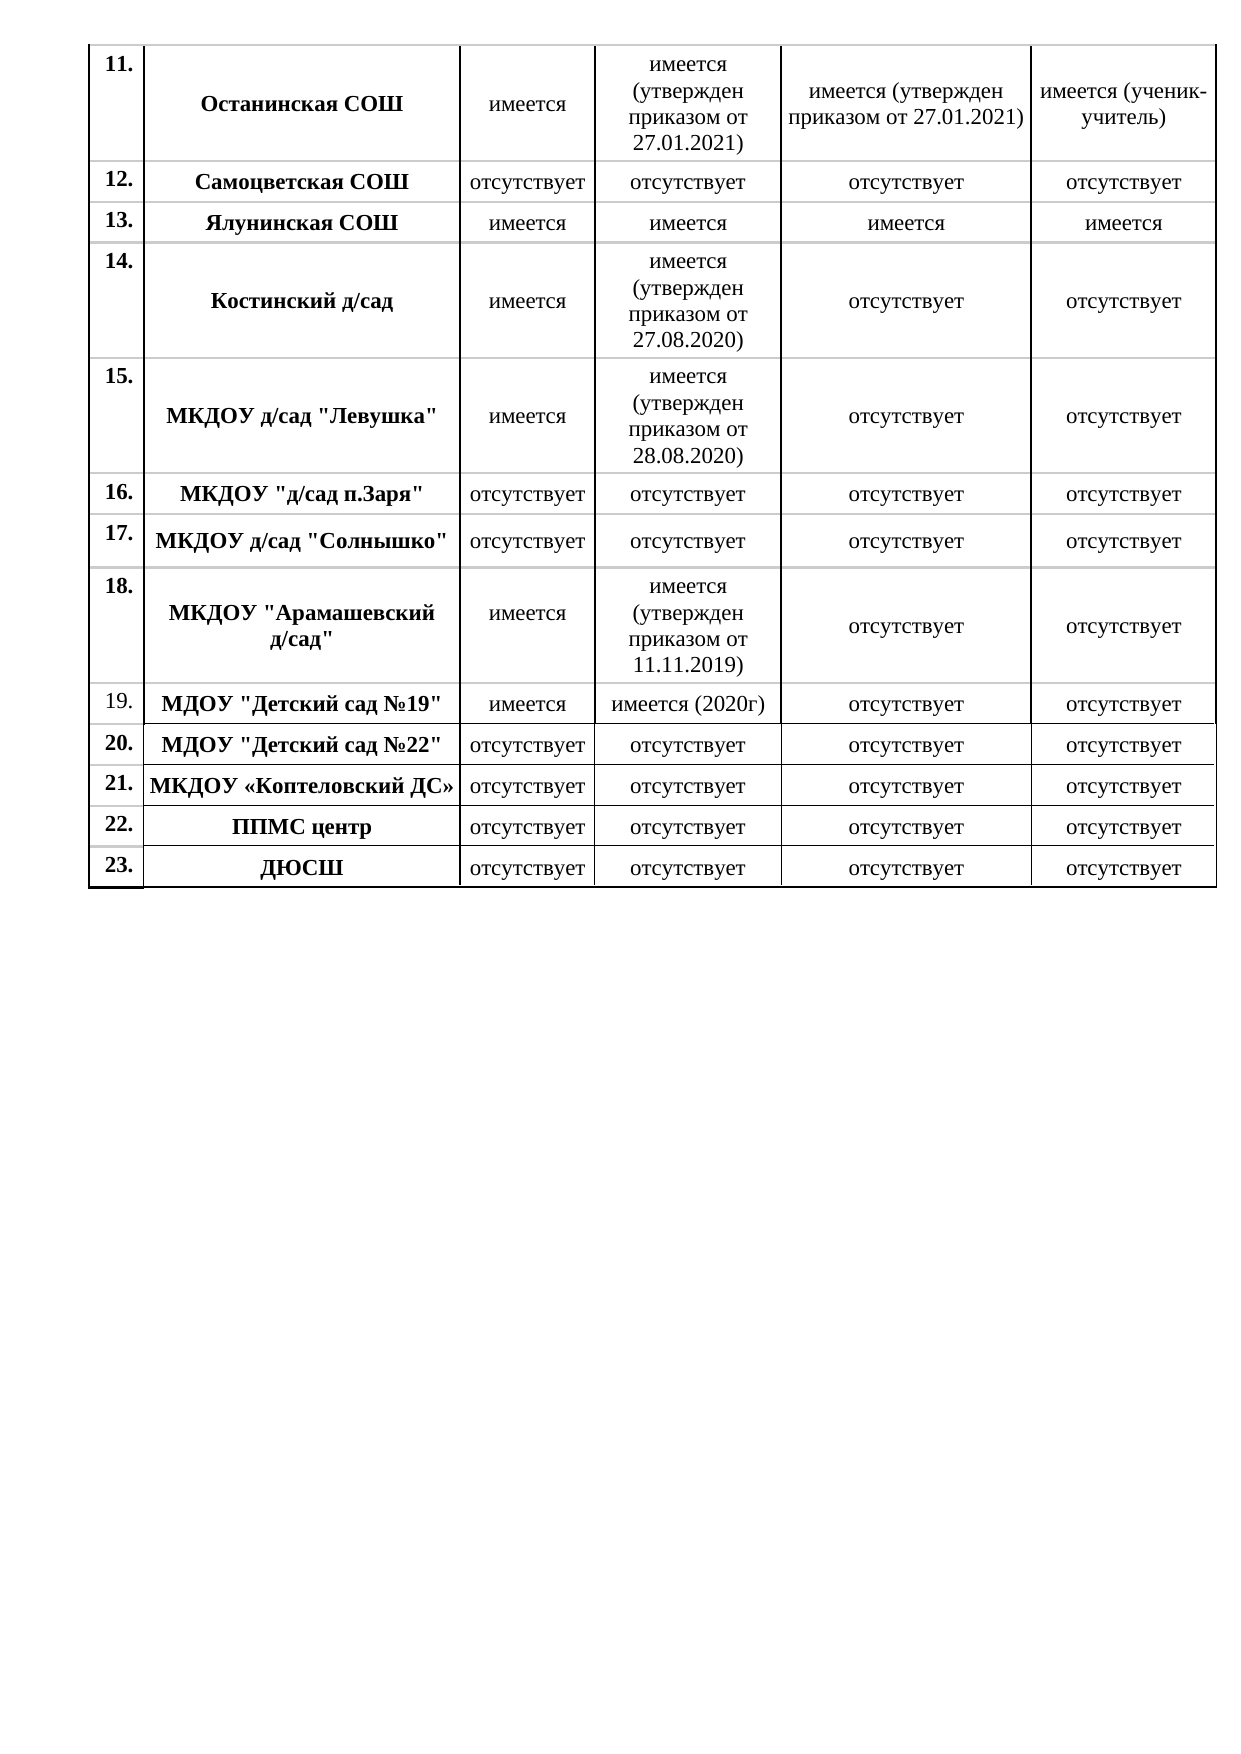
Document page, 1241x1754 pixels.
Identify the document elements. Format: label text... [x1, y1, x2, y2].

table_cell имеется (утвержден приказом от 27.08.2020) [596, 244, 780, 357]
table_cell отсутствует [782, 359, 1030, 472]
table_cell имеется (утвержден приказом от 27.01.2021) [596, 46, 780, 159]
table_cell отсутствует [461, 806, 594, 845]
table_cell имеется (ученик-учитель) [1032, 46, 1215, 159]
table_cell отсутствует [1032, 515, 1215, 566]
table_cell отсутствует [1032, 162, 1215, 201]
table_cell отсутствует [596, 162, 780, 201]
table_cell [90, 807, 143, 845]
table_cell отсутствует [1032, 569, 1215, 682]
table_cell отсутствует [782, 569, 1030, 682]
table_cell отсутствует [1032, 474, 1215, 513]
table_cell отсутствует [1032, 764, 1216, 804]
table_cell [90, 848, 143, 886]
table_cell отсутствует [461, 515, 594, 566]
table_cell МДОУ "Детский сад №22" [144, 724, 459, 763]
table_cell [90, 359, 143, 472]
table_cell отсутствует [1032, 805, 1216, 845]
table_cell имеется [596, 203, 780, 241]
table_cell [90, 162, 143, 201]
table_cell имеется [782, 203, 1030, 241]
table_cell отсутствует [1032, 684, 1215, 723]
table_cell отсутствует [595, 806, 781, 845]
table_cell Ялунинская СОШ [145, 203, 459, 241]
table_cell имеется (утвержден приказом от 11.11.2019) [596, 569, 780, 682]
table_cell МДОУ "Детский сад №19" [145, 684, 459, 723]
table_cell имеется [461, 203, 594, 241]
table_cell имеется [461, 244, 594, 357]
table_cell отсутствует [1032, 244, 1215, 357]
table_cell отсутствует [595, 724, 781, 763]
table_cell [90, 766, 143, 804]
table_cell имеется [1032, 203, 1215, 241]
table_cell ДЮСШ [144, 846, 460, 886]
table_cell имеется (2020г) [596, 684, 780, 723]
table_cell МКДОУ д/сад "Левушка" [145, 359, 459, 472]
table_cell отсутствует [782, 162, 1030, 201]
table_cell имеется [461, 569, 594, 682]
table_cell отсутствует [461, 765, 594, 804]
table_cell отсутствует [596, 474, 780, 513]
table_cell имеется (утвержден приказом от 28.08.2020) [596, 359, 780, 472]
table_cell отсутствует [595, 846, 781, 886]
table_cell [90, 725, 143, 763]
table_cell [90, 684, 143, 723]
table_cell имеется (утвержден приказом от 27.01.2021) [782, 46, 1030, 159]
table_cell имеется [461, 359, 594, 472]
table_cell [90, 515, 143, 566]
table_cell отсутствует [782, 724, 1031, 763]
table_cell отсутствует [460, 846, 595, 886]
table_cell имеется [461, 46, 594, 159]
table_cell [90, 474, 143, 513]
table_cell отсутствует [782, 515, 1030, 566]
table_cell отсутствует [461, 724, 594, 763]
table_cell отсутствует [781, 846, 1031, 886]
table_cell отсутствует [782, 474, 1030, 513]
table_cell имеется [461, 684, 594, 723]
table_cell отсутствует [1032, 359, 1215, 472]
table_cell отсутствует [595, 765, 781, 804]
table_cell отсутствует [461, 474, 594, 513]
table_cell [90, 203, 143, 241]
table_cell отсутствует [461, 162, 594, 201]
table_cell отсутствует [782, 244, 1030, 357]
table_cell [90, 244, 143, 357]
table_cell Самоцветская СОШ [145, 162, 459, 201]
table_cell [90, 569, 143, 682]
table_cell МКДОУ «Коптеловский ДС» [144, 765, 459, 804]
table_cell Костинский д/сад [145, 244, 459, 357]
table_cell [90, 46, 143, 159]
table_cell отсутствует [1032, 723, 1216, 763]
table_cell МКДОУ д/сад "Солнышко" [145, 515, 459, 566]
table_cell отсутствует [782, 684, 1030, 723]
table_cell отсутствует [1031, 845, 1216, 886]
table_cell отсутствует [782, 806, 1031, 845]
table_cell отсутствует [782, 765, 1031, 804]
table_cell отсутствует [596, 515, 780, 566]
table_cell МКДОУ "д/сад п.Заря" [145, 474, 459, 513]
table_cell ППМС центр [144, 806, 459, 845]
table_cell Останинская СОШ [145, 46, 459, 159]
table_cell МКДОУ "Арамашевский д/сад" [145, 569, 459, 682]
